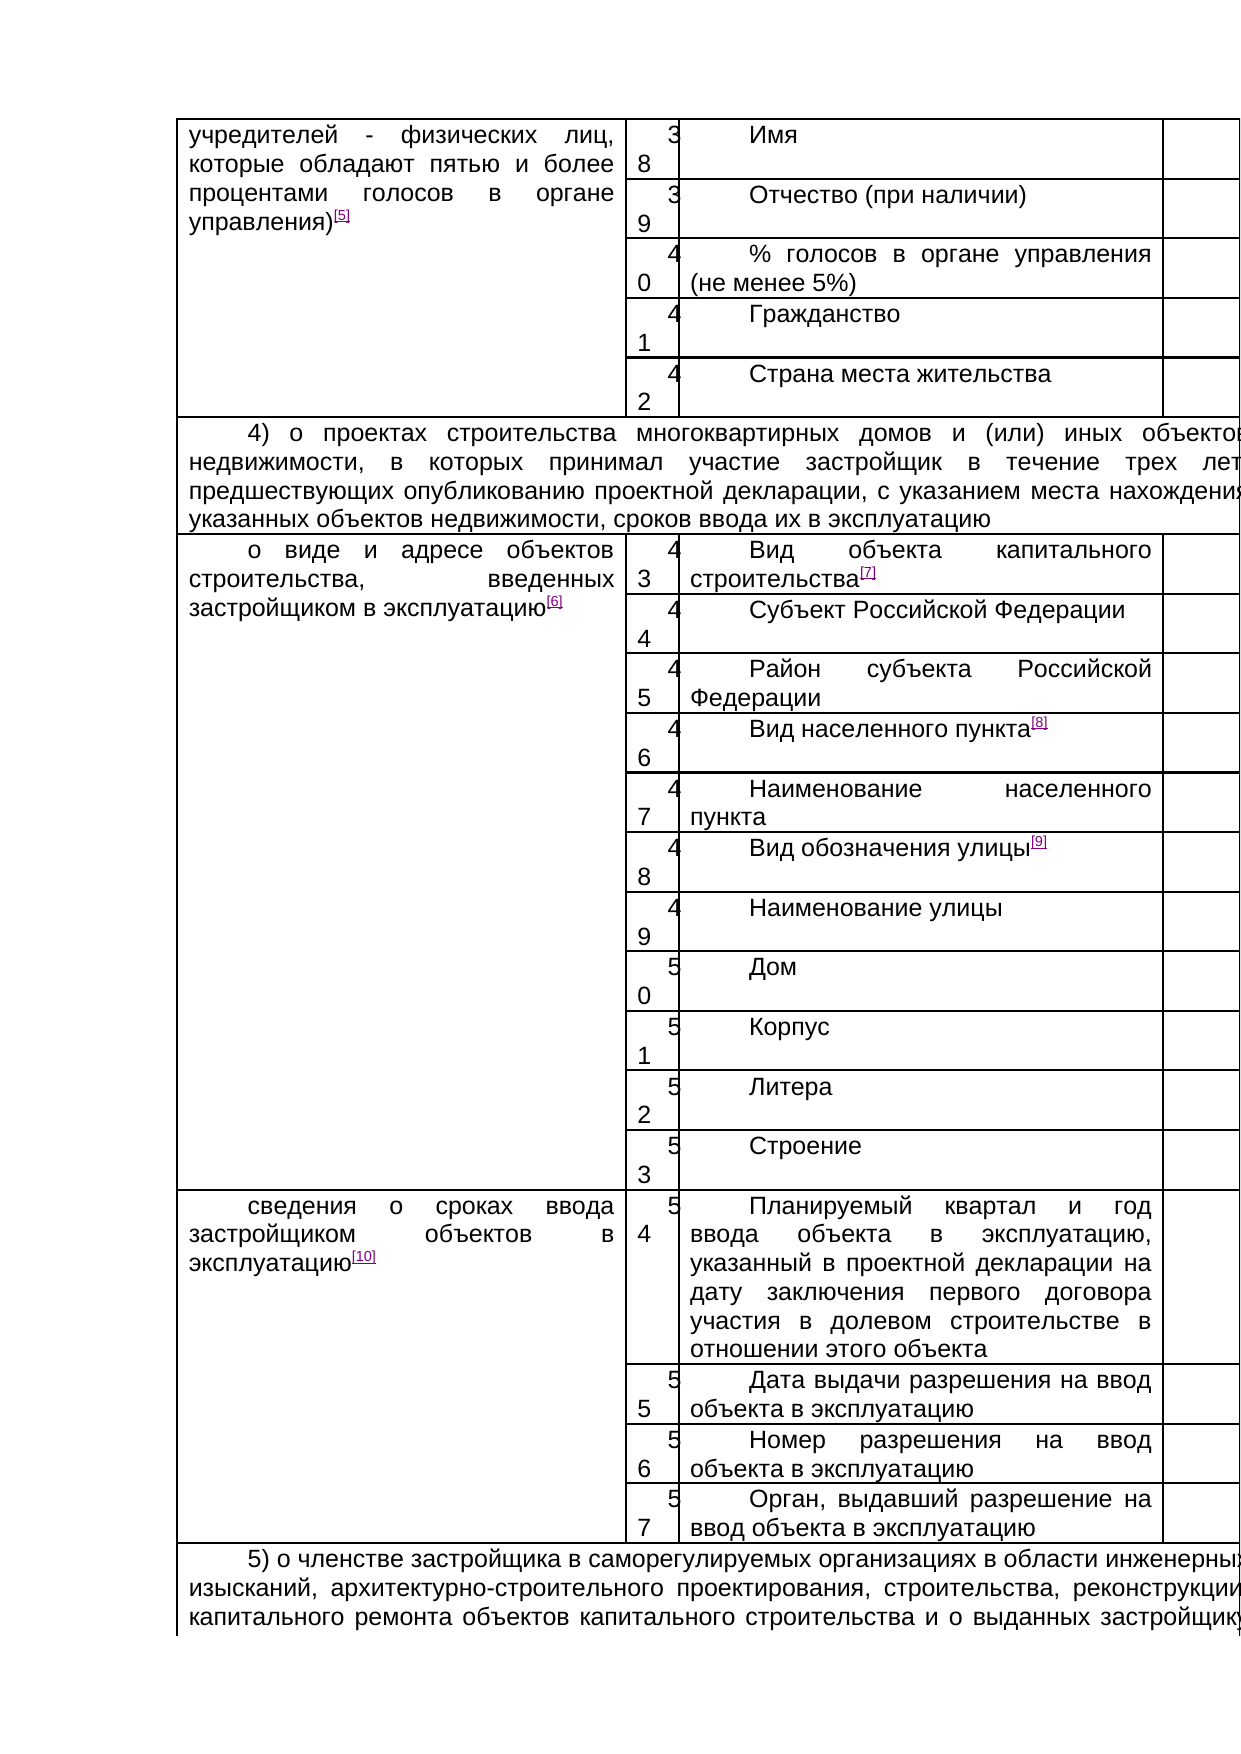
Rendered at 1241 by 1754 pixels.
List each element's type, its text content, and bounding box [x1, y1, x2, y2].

table_cell сведения о сроках ввода застройщиком объектов в эксплуатацию[10] [178, 1191, 625, 1542]
table_cell 40 [627, 239, 678, 297]
table_cell Орган, выдавший разрешение на ввод объекта в эксплуатацию [680, 1484, 1162, 1542]
table_cell Имя [680, 120, 1162, 178]
table_cell о виде и адресе объектов строительства, введенных застройщиком в эксплуатацию[6] [178, 535, 625, 1188]
table_cell [1164, 1012, 1239, 1069]
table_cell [178, 120, 625, 416]
table_cell Планируемый квартал и год ввода объекта в эксплуатацию, указанный в проектной декларации на дату заключения первого договора участия в долевом строительстве в отношении этого объекта [680, 1191, 1162, 1363]
table_cell 57 [627, 1484, 678, 1542]
table_cell Корпус [680, 1012, 1162, 1069]
table_cell 51 [627, 1012, 678, 1069]
table_cell [1164, 774, 1239, 831]
table_cell 41 [627, 299, 678, 356]
table_cell [1164, 120, 1239, 178]
table_cell 43 [627, 535, 678, 593]
table_cell Литера [680, 1071, 1162, 1129]
table_cell [1164, 952, 1239, 1010]
table_cell Номер разрешения на ввод объекта в эксплуатацию [680, 1425, 1162, 1482]
table_cell [1164, 714, 1239, 771]
table_cell [1164, 1425, 1239, 1482]
table_cell 47 [627, 774, 678, 831]
table_cell [1164, 833, 1239, 891]
table_cell [1164, 1191, 1239, 1363]
table_cell Вид населенного пункта[8] [680, 714, 1162, 771]
table_cell [1164, 299, 1239, 356]
table_cell 44 [627, 595, 678, 652]
table_cell Вид объекта капитального строительства[7] [680, 535, 1162, 593]
table_cell 56 [627, 1425, 678, 1482]
table_cell 42 [627, 359, 678, 416]
table_cell 52 [627, 1071, 678, 1129]
table_cell Отчество (при наличии) [680, 180, 1162, 237]
table_cell 4) о проектах строительства многоквартирных домов и (или) иных объектов недвижимости, в которых принимал участие застройщик в течение трех лет, предшествующих опубликованию проектной декларации, с указанием места нахождения указанных объектов недвижимости, сроков ввода их в эксплуатацию [178, 418, 1239, 533]
table_cell [1164, 1484, 1239, 1542]
table_cell 49 [627, 893, 678, 950]
table_cell 55 [627, 1365, 678, 1423]
table_cell Вид обозначения улицы[9] [680, 833, 1162, 891]
table_cell [1164, 1365, 1239, 1423]
table_cell Район субъекта Российской Федерации [680, 654, 1162, 712]
table_cell [1164, 359, 1239, 416]
table_cell 45 [627, 654, 678, 712]
table_cell 48 [627, 833, 678, 891]
table_cell [1164, 239, 1239, 297]
table_cell [1164, 654, 1239, 712]
table_cell Наименование улицы [680, 893, 1162, 950]
table_cell 38 [627, 120, 678, 178]
table_cell 39 [627, 180, 678, 237]
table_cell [178, 1544, 1239, 1636]
table_cell Гражданство [680, 299, 1162, 356]
table_cell Наименование населенного пункта [680, 774, 1162, 831]
table_cell [1164, 595, 1239, 652]
table_cell [1164, 180, 1239, 237]
table_cell 46 [627, 714, 678, 771]
table_cell Дата выдачи разрешения на ввод объекта в эксплуатацию [680, 1365, 1162, 1423]
table_cell Страна места жительства [680, 359, 1162, 416]
table_cell 50 [627, 952, 678, 1010]
table_cell [1164, 893, 1239, 950]
table_cell [1164, 1131, 1239, 1188]
table_cell % голосов в органе управления (не менее 5%) [680, 239, 1162, 297]
table_cell Субъект Российской Федерации [680, 595, 1162, 652]
table_cell Строение [680, 1131, 1162, 1188]
table_cell 53 [627, 1131, 678, 1188]
table_cell [1164, 535, 1239, 593]
table_cell [1164, 1071, 1239, 1129]
table_cell Дом [680, 952, 1162, 1010]
table_cell 54 [627, 1191, 678, 1363]
